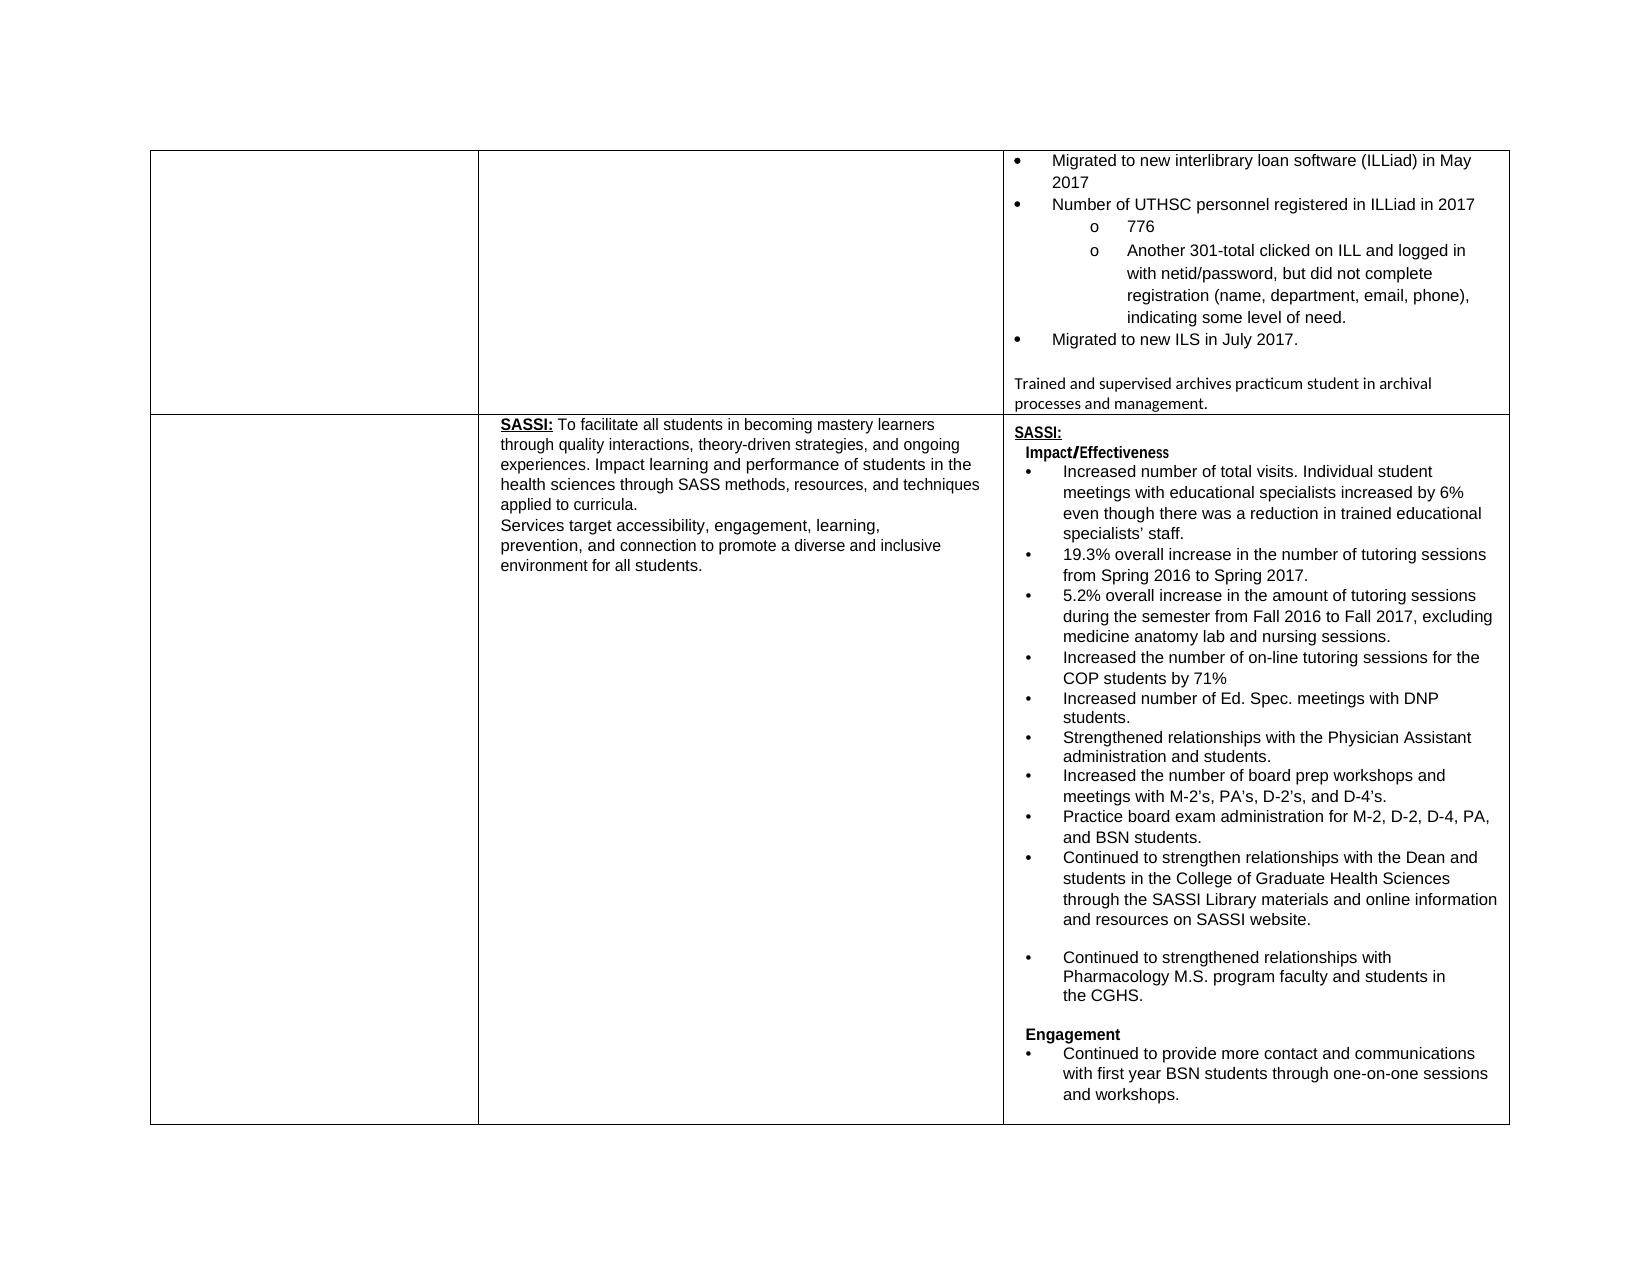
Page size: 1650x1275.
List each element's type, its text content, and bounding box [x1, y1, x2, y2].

table_cell [151, 415, 478, 1124]
table_header [479, 151, 1003, 414]
table_header [151, 151, 478, 414]
table_header Migrated to new interlibrary loan software (ILLiad) in May 2017 Number of UTHSC personnel registered in ILLiad in 2017 776 Another 301-total clicked on ILL and logged in with netid/password, but did not complete registration (name, department, email, phone), indicating some level of need. Migrated to new ILS in July 2017. Trained and supervised archives practicum student in archival processes and management. [1004, 151, 1509, 414]
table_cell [479, 415, 1003, 1124]
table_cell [1004, 415, 1509, 1124]
